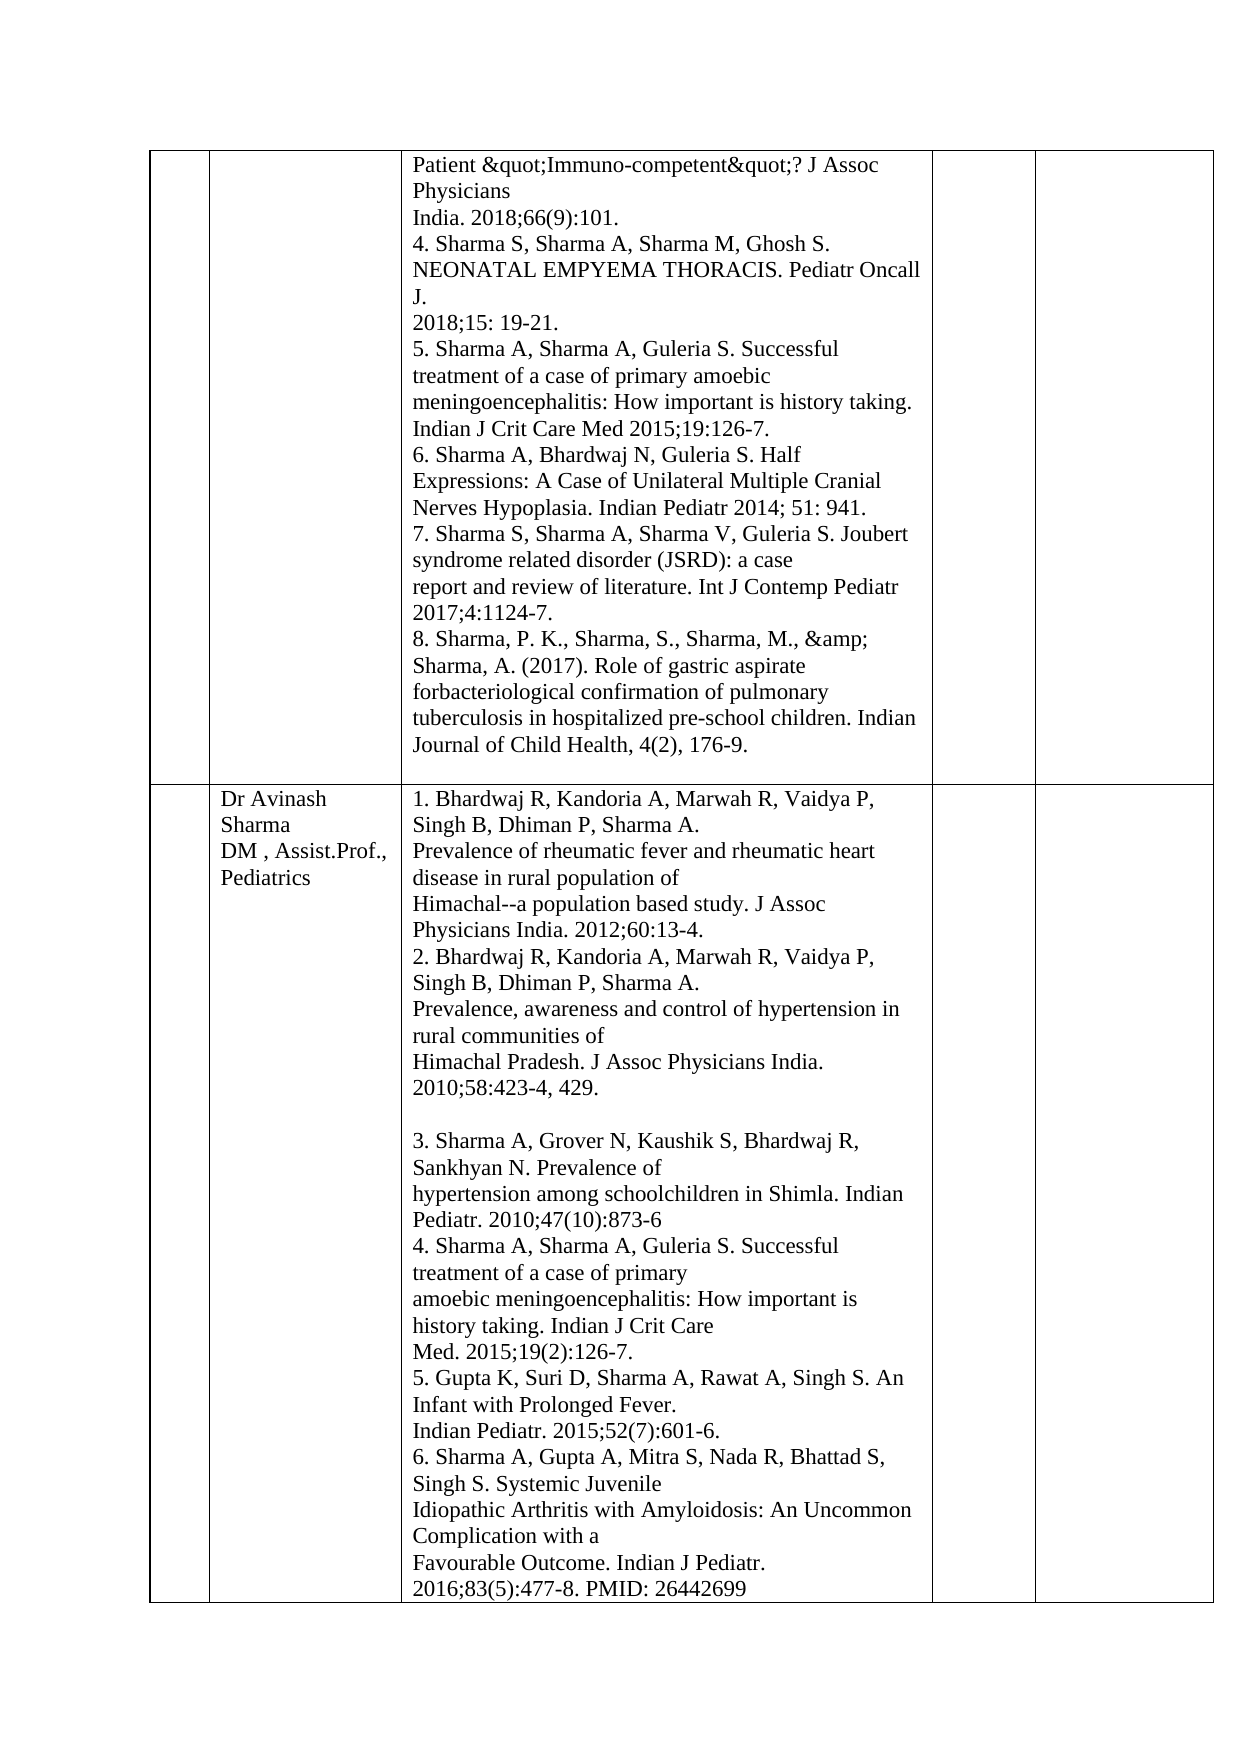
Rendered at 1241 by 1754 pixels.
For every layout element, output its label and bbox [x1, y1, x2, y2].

table_cell [151, 785, 209, 1602]
table_cell [933, 151, 1035, 783]
table_cell [1036, 151, 1213, 783]
table_cell [933, 785, 1035, 1602]
table_cell [1036, 785, 1213, 1602]
table_cell [402, 151, 932, 783]
table_cell [151, 151, 209, 783]
table_cell [402, 785, 932, 1602]
table_cell [210, 785, 401, 1602]
table_cell [210, 151, 401, 783]
